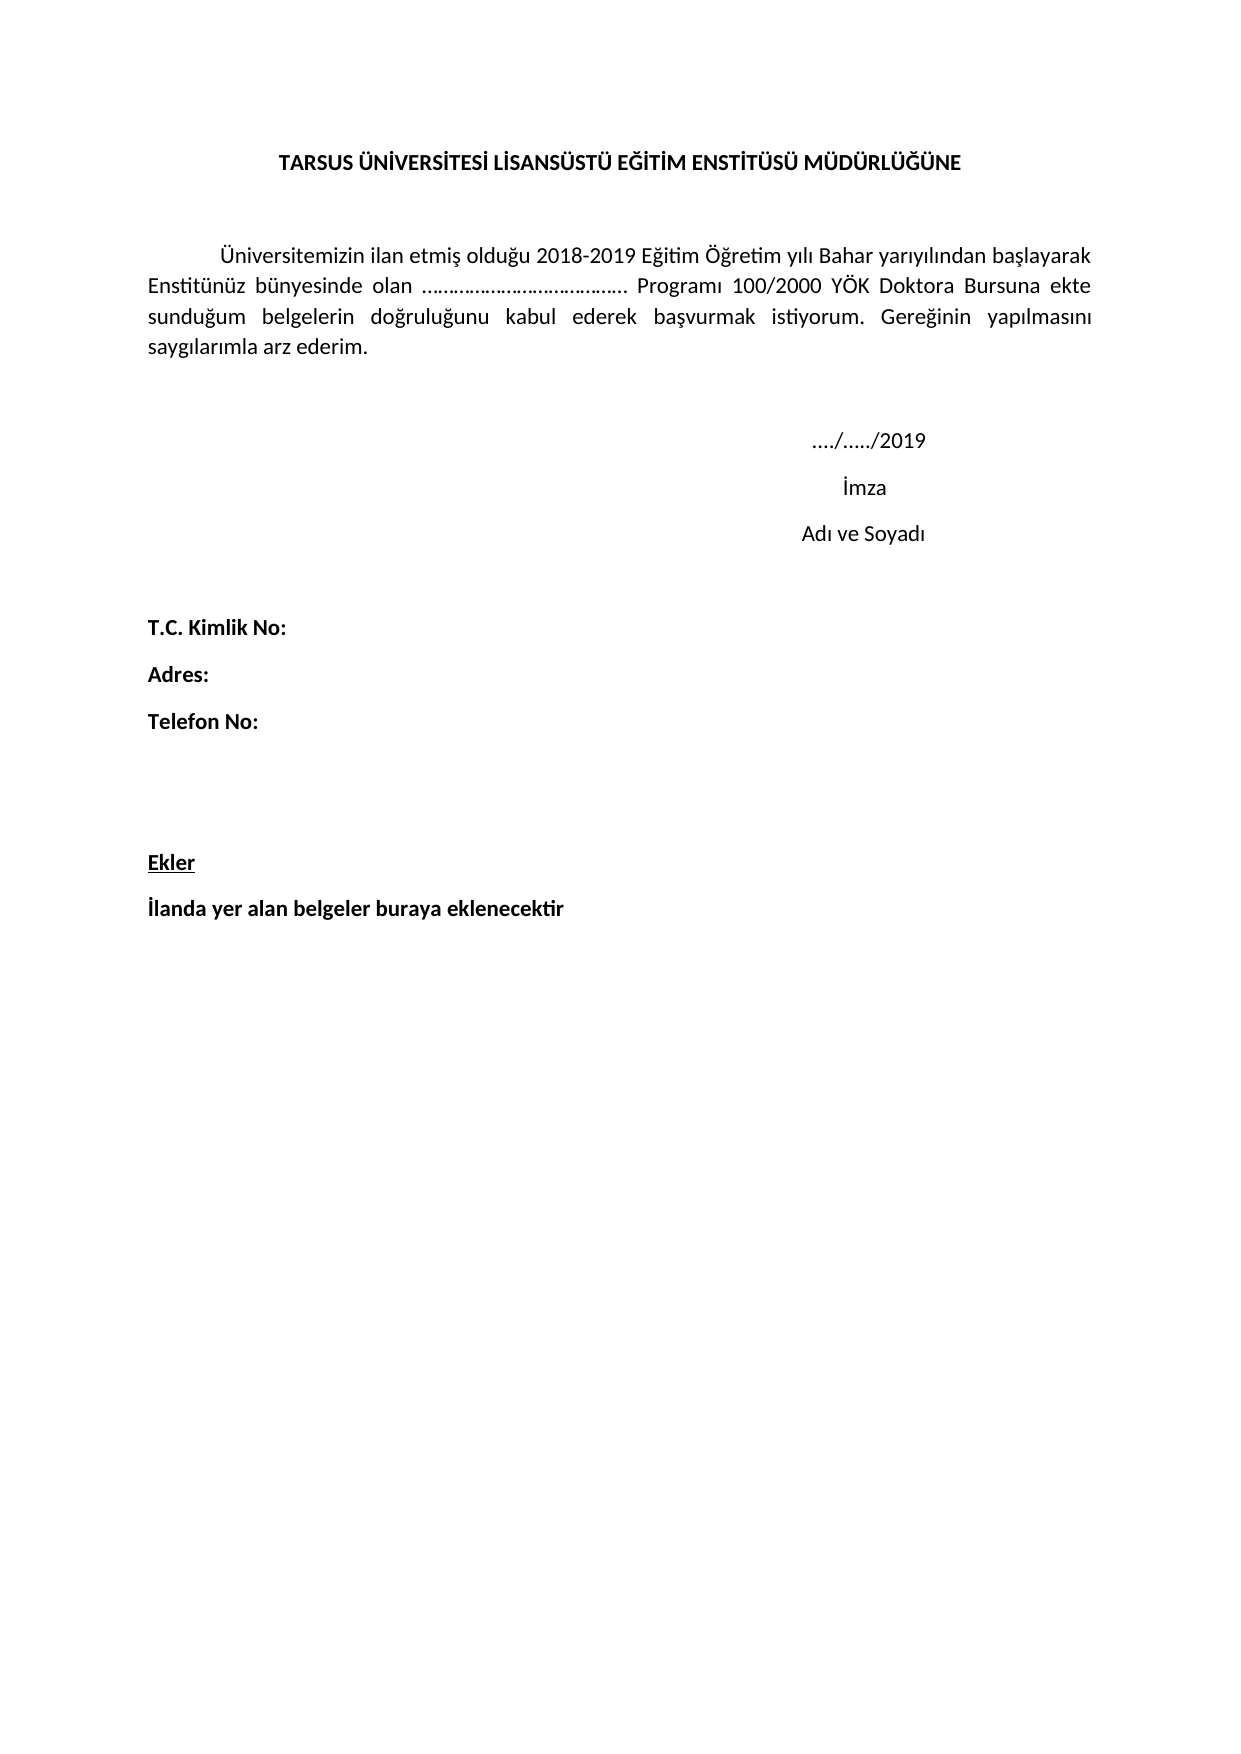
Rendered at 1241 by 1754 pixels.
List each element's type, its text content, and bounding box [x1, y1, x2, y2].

text İlanda yer alan belgeler buraya eklenecektir [148, 894, 1093, 922]
text Üniversitemizin ilan etmiş olduğu 2018-2019 Eğitim Öğretim yılı Bahar yarıyılından başlayarak Enstitünüz bünyesinde olan ………………………………… Programı 100/2000 YÖK Doktora Bursuna ekte sunduğum belgelerin doğruluğunu kabul ederek başvurmak istiyorum. Gereğinin yapılmasını saygılarımla arz ederim. [148, 241, 1093, 360]
text ..../…../2019 [148, 426, 1093, 454]
text TARSUS ÜNİVERSİTESİ LİSANSÜSTÜ EĞİTİM ENSTİTÜSÜ MÜDÜRLÜĞÜNE [148, 148, 1093, 176]
text Adı ve Soyadı [148, 519, 1093, 547]
text Adres: [148, 660, 1093, 688]
text Ekler [148, 848, 1093, 876]
text T.C. Kimlik No: [148, 613, 1093, 641]
text Telefon No: [148, 707, 1093, 735]
text İmza [148, 473, 1093, 501]
